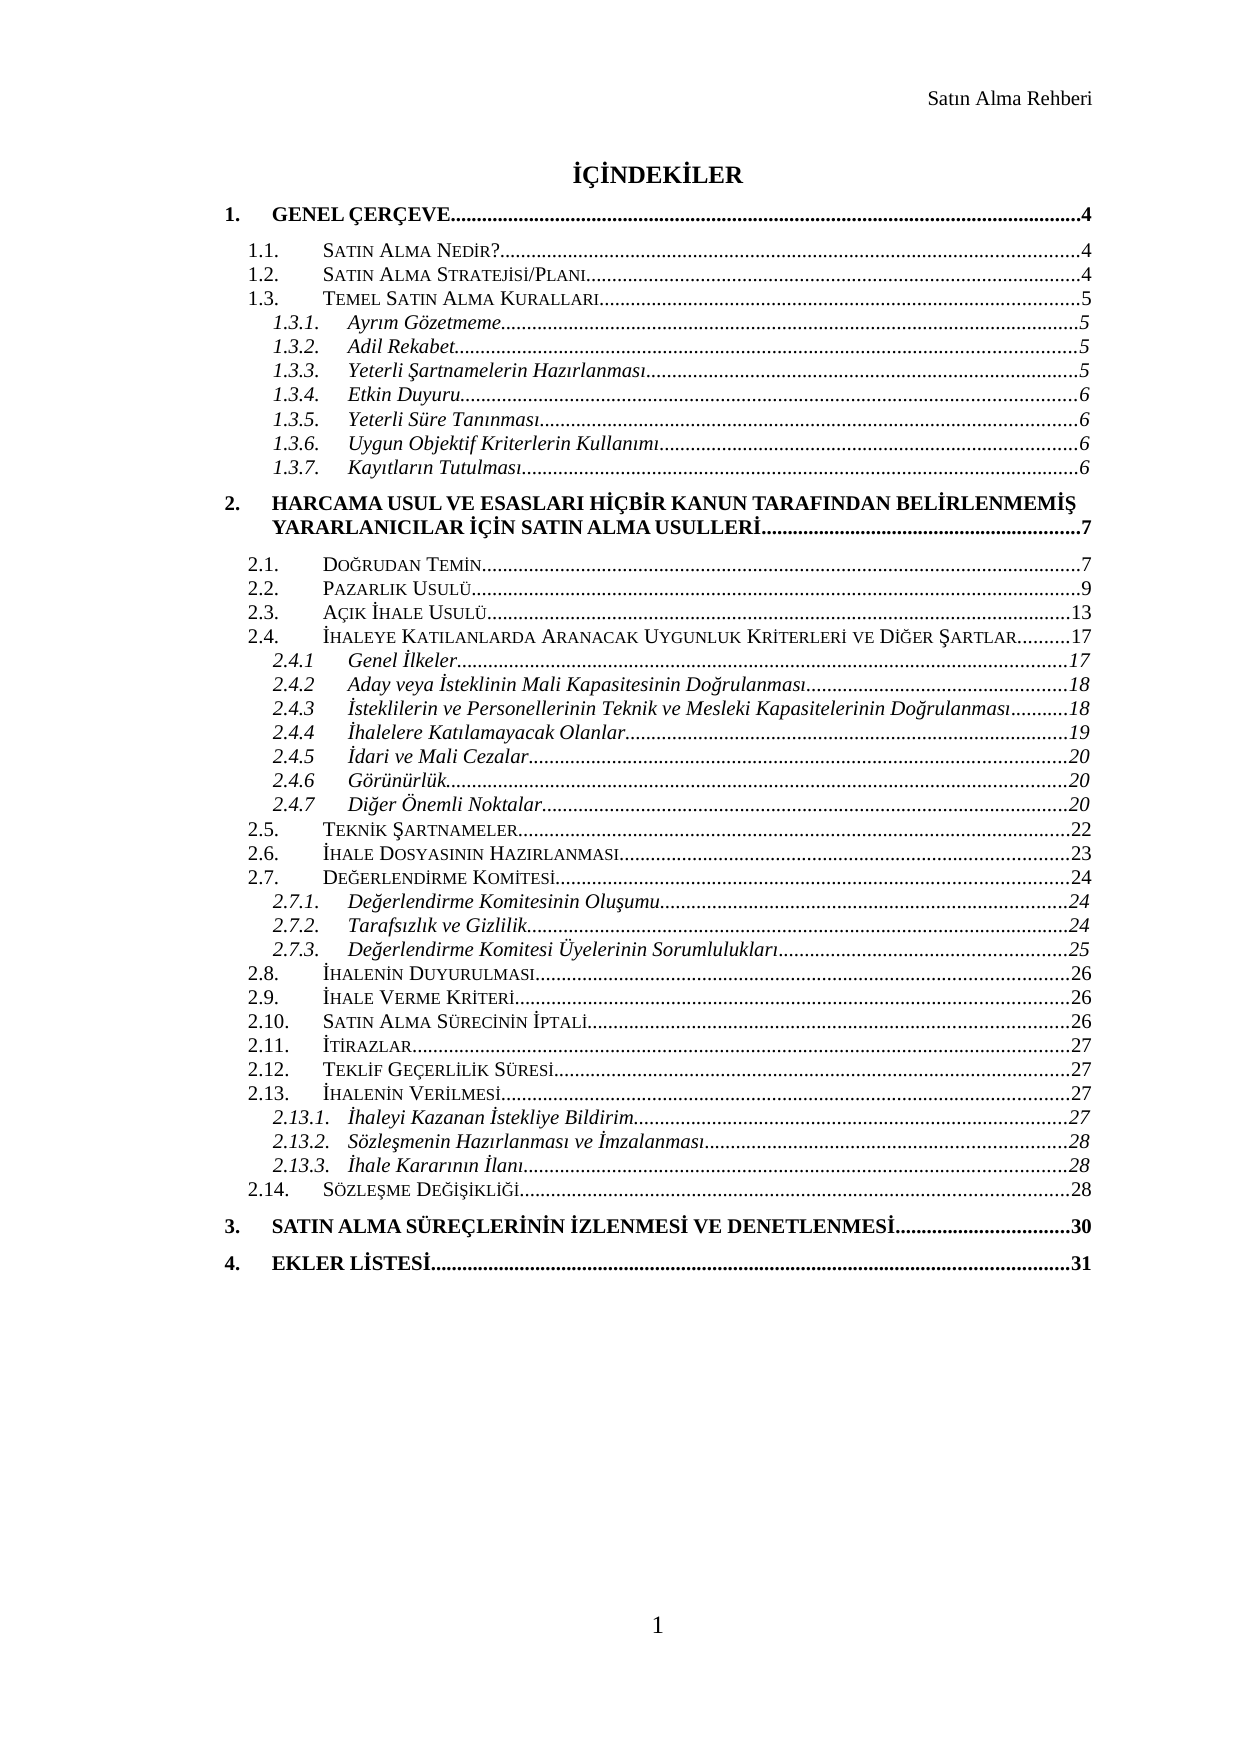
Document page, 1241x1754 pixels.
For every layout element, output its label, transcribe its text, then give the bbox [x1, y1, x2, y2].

text 2.5. Teknik Şartnameler 22 [173, 816, 1093, 841]
text 2.13.3. İhale Kararının İlanı 28 [198, 1153, 1093, 1177]
text 2.4.7 Diğer Önemli Noktalar 20 [198, 792, 1093, 816]
text 2.13.1. İhaleyi Kazanan İstekliye Bildirim 27 [198, 1105, 1093, 1129]
text 2.9. İhale Verme Kriteri 26 [173, 985, 1093, 1009]
text 2.4.4 İhalelere Katılamayacak Olanlar 19 [198, 720, 1093, 744]
text 2.6. İhale Dosyasının Hazırlanması 23 [173, 841, 1093, 864]
text 2.4.6 Görünürlük 20 [198, 768, 1093, 792]
text 2.1. Doğrudan Temin 7 [173, 552, 1093, 576]
text 2.2. Pazarlık Usulü 9 [173, 576, 1093, 600]
text 2.13.2. Sözleşmenin Hazırlanması ve İmzalanması 28 [198, 1129, 1093, 1153]
text 2.11. İtirazlar 27 [173, 1033, 1093, 1057]
text 2.7.1. Değerlendirme Komitesinin Oluşumu 24 [198, 889, 1093, 913]
text 2.8. İhalenin Duyurulması 26 [173, 961, 1093, 985]
text 2.7. Değerlendirme Komitesi 24 [173, 864, 1093, 889]
text 1.3.4. Etkin Duyuru 6 [198, 382, 1093, 406]
text 1.3.6. Uygun Objektif Kriterlerin Kullanımı 6 [198, 431, 1093, 454]
text 1.3.1. Ayrım Gözetmeme 5 [198, 310, 1093, 334]
text 2.12. Teklif Geçerlilik Süresi 27 [173, 1057, 1093, 1081]
text 1.3.5. Yeterli Süre Tanınması 6 [198, 406, 1093, 431]
text İÇİNDEKİLER [148, 160, 1093, 189]
text 2.10. Satın Alma Sürecinin İptali 26 [173, 1009, 1093, 1033]
text 3. SATIN ALMA SÜREÇLERİNİN İZLENMESİ VE DENETLENMESİ 30 [224, 1214, 1093, 1238]
text 2.4.5 İdari ve Mali Cezalar 20 [198, 744, 1093, 768]
text 1.3.3. Yeterli Şartnamelerin Hazırlanması 5 [198, 358, 1093, 382]
text 1.3.7. Kayıtların Tutulması 6 [198, 454, 1093, 479]
text 4. EKLER LİSTESİ 31 [224, 1251, 1093, 1274]
text 2.4. İhaleye Katılanlarda Aranacak Uygunluk Kriterleri ve Diğer Şartlar 17 [173, 624, 1093, 648]
text 1. GENEL ÇERÇEVE 4 [224, 201, 1093, 226]
text 2. HARCAMA USUL VE ESASLARI HİÇBİR KANUN TARAFINDAN BELİRLENMEMİŞ YARARLANICILAR İÇİN SATIN ALMA USULLERİ 7 [224, 491, 1093, 539]
text 2.4.2 Aday veya İsteklinin Mali Kapasitesinin Doğrulanması 18 [198, 672, 1093, 696]
text 2.7.3. Değerlendirme Komitesi Üyelerinin Sorumlulukları 25 [198, 937, 1093, 961]
text 1.1. Satın Alma Nedir? 4 [173, 238, 1093, 262]
text 2.14. Sözleşme Değişikliği 28 [173, 1177, 1093, 1201]
text 1.3.2. Adil Rekabet 5 [198, 334, 1093, 358]
text 2.3. Açık İhale Usulü 13 [173, 600, 1093, 624]
text 2.4.1 Genel İlkeler 17 [198, 648, 1093, 672]
text 1.3. Temel Satın Alma Kuralları 5 [173, 286, 1093, 310]
text 2.7.2. Tarafsızlık ve Gizlilik 24 [198, 913, 1093, 937]
text 1.2. Satın Alma Stratejisi/Planı 4 [173, 262, 1093, 286]
text 2.13. İhalenin Verilmesi 27 [173, 1081, 1093, 1105]
text 2.4.3 İsteklilerin ve Personellerinin Teknik ve Mesleki Kapasitelerinin Doğrulanması 18 [198, 696, 1093, 720]
